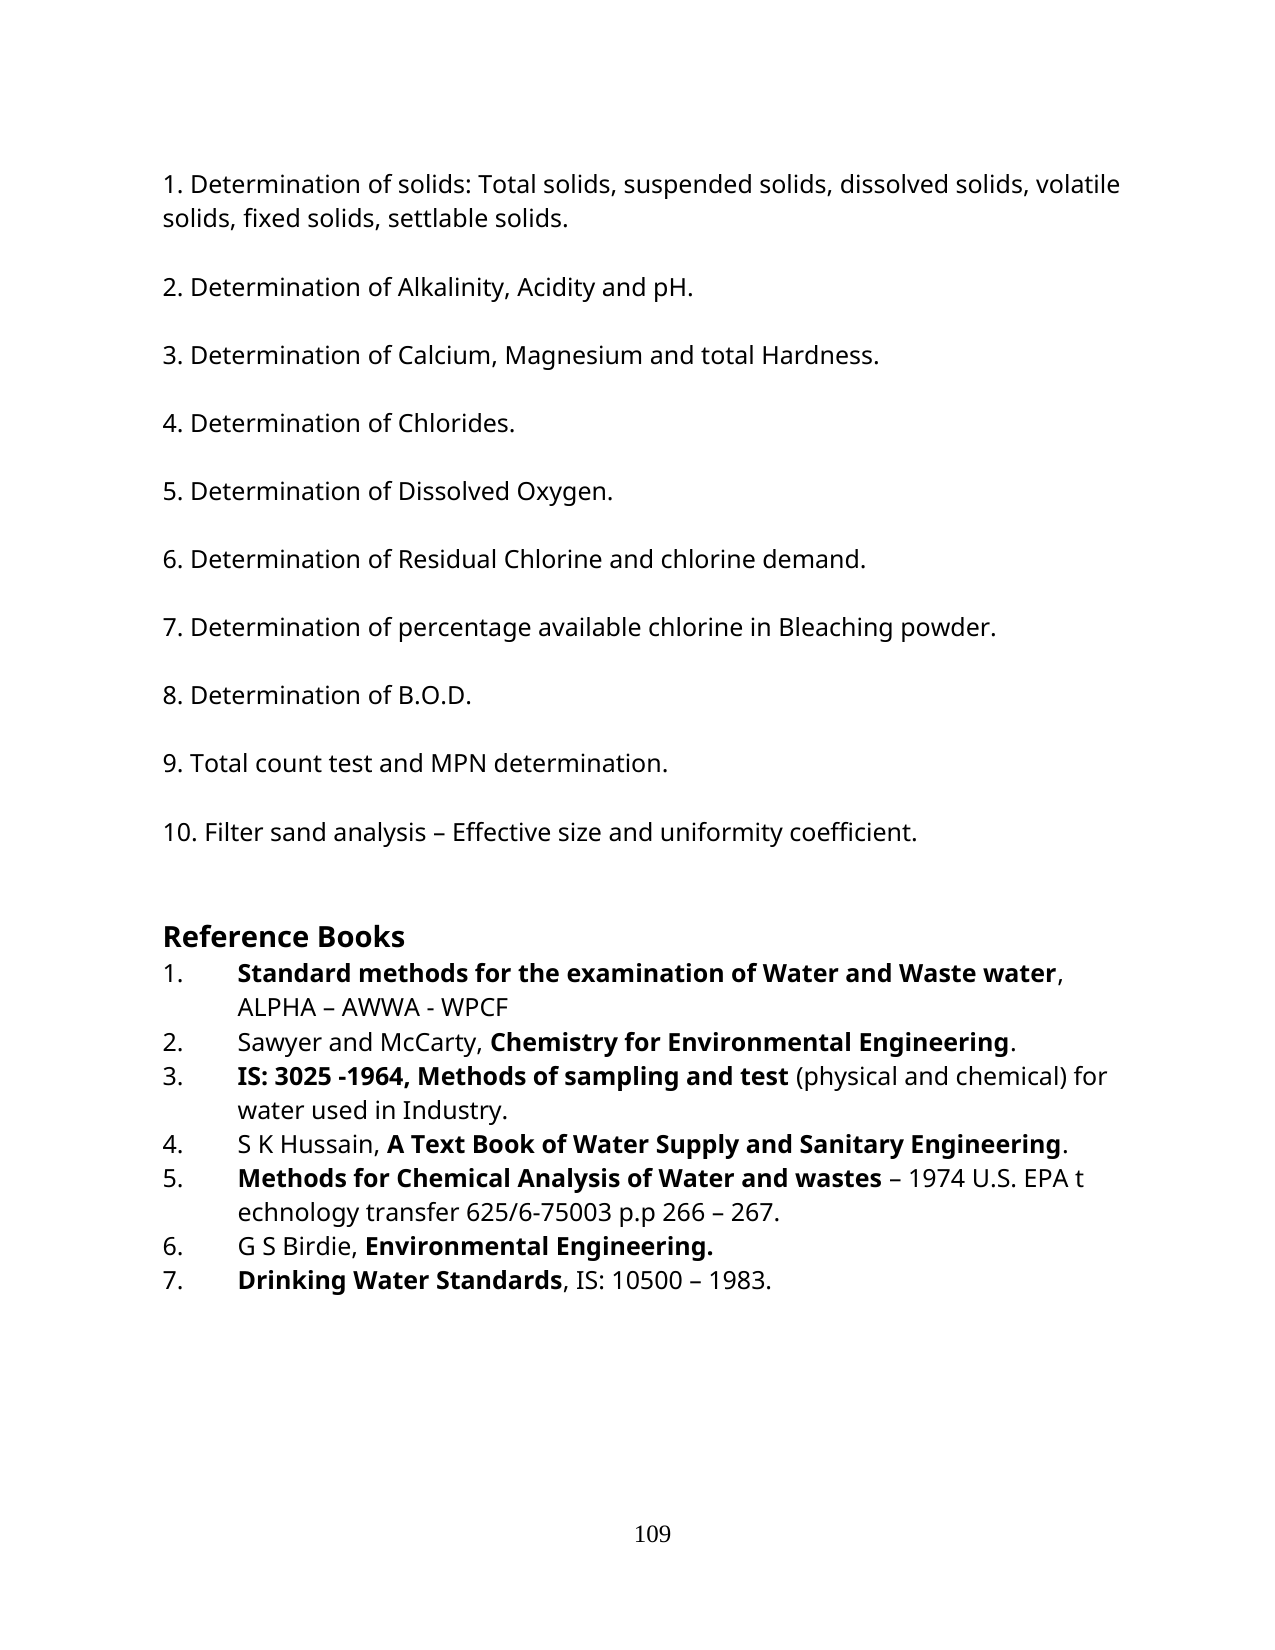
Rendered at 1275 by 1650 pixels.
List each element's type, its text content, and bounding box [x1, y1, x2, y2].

text 6. G S Birdie, Environmental Engineering. [162, 1228, 1142, 1263]
text 2. Determination of Alkalinity, Acidity and pH. [162, 269, 1142, 303]
text 4. Determination of Chlorides. [162, 405, 1142, 439]
text 8. Determination of B.O.D. [162, 678, 1142, 712]
text 2. Sawyer and McCarty, Chemistry for Environmental Engineering. [162, 1024, 1142, 1058]
text 6. Determination of Residual Chlorine and chlorine demand. [162, 542, 1142, 576]
text 7. Drinking Water Standards, IS: 10500 – 1983. [162, 1263, 1142, 1297]
text 1. Standard methods for the examination of Water and Waste water, ALPHA – AWWA - WPCF [162, 956, 1142, 1024]
text 5. Methods for Chemical Analysis of Water and wastes – 1974 U.S. EPA t echnology transfer 625/6-75003 p.p 266 – 267. [162, 1160, 1142, 1228]
text 4. S K Hussain, A Text Book of Water Supply and Sanitary Engineering. [162, 1126, 1142, 1160]
text 9. Total count test and MPN determination. [162, 746, 1142, 780]
text Reference Books [162, 916, 1142, 956]
text 7. Determination of percentage available chlorine in Bleaching powder. [162, 610, 1142, 644]
text 5. Determination of Dissolved Oxygen. [162, 473, 1142, 508]
text 10. Filter sand analysis – Effective size and uniformity coefficient. [162, 814, 1142, 848]
text 1. Determination of solids: Total solids, suspended solids, dissolved solids, volatile solids, fixed solids, settlable solids. [162, 167, 1142, 235]
text 3. IS: 3025 -1964, Methods of sampling and test (physical and chemical) for water used in Industry. [162, 1058, 1142, 1126]
text 3. Determination of Calcium, Magnesium and total Hardness. [162, 337, 1142, 371]
